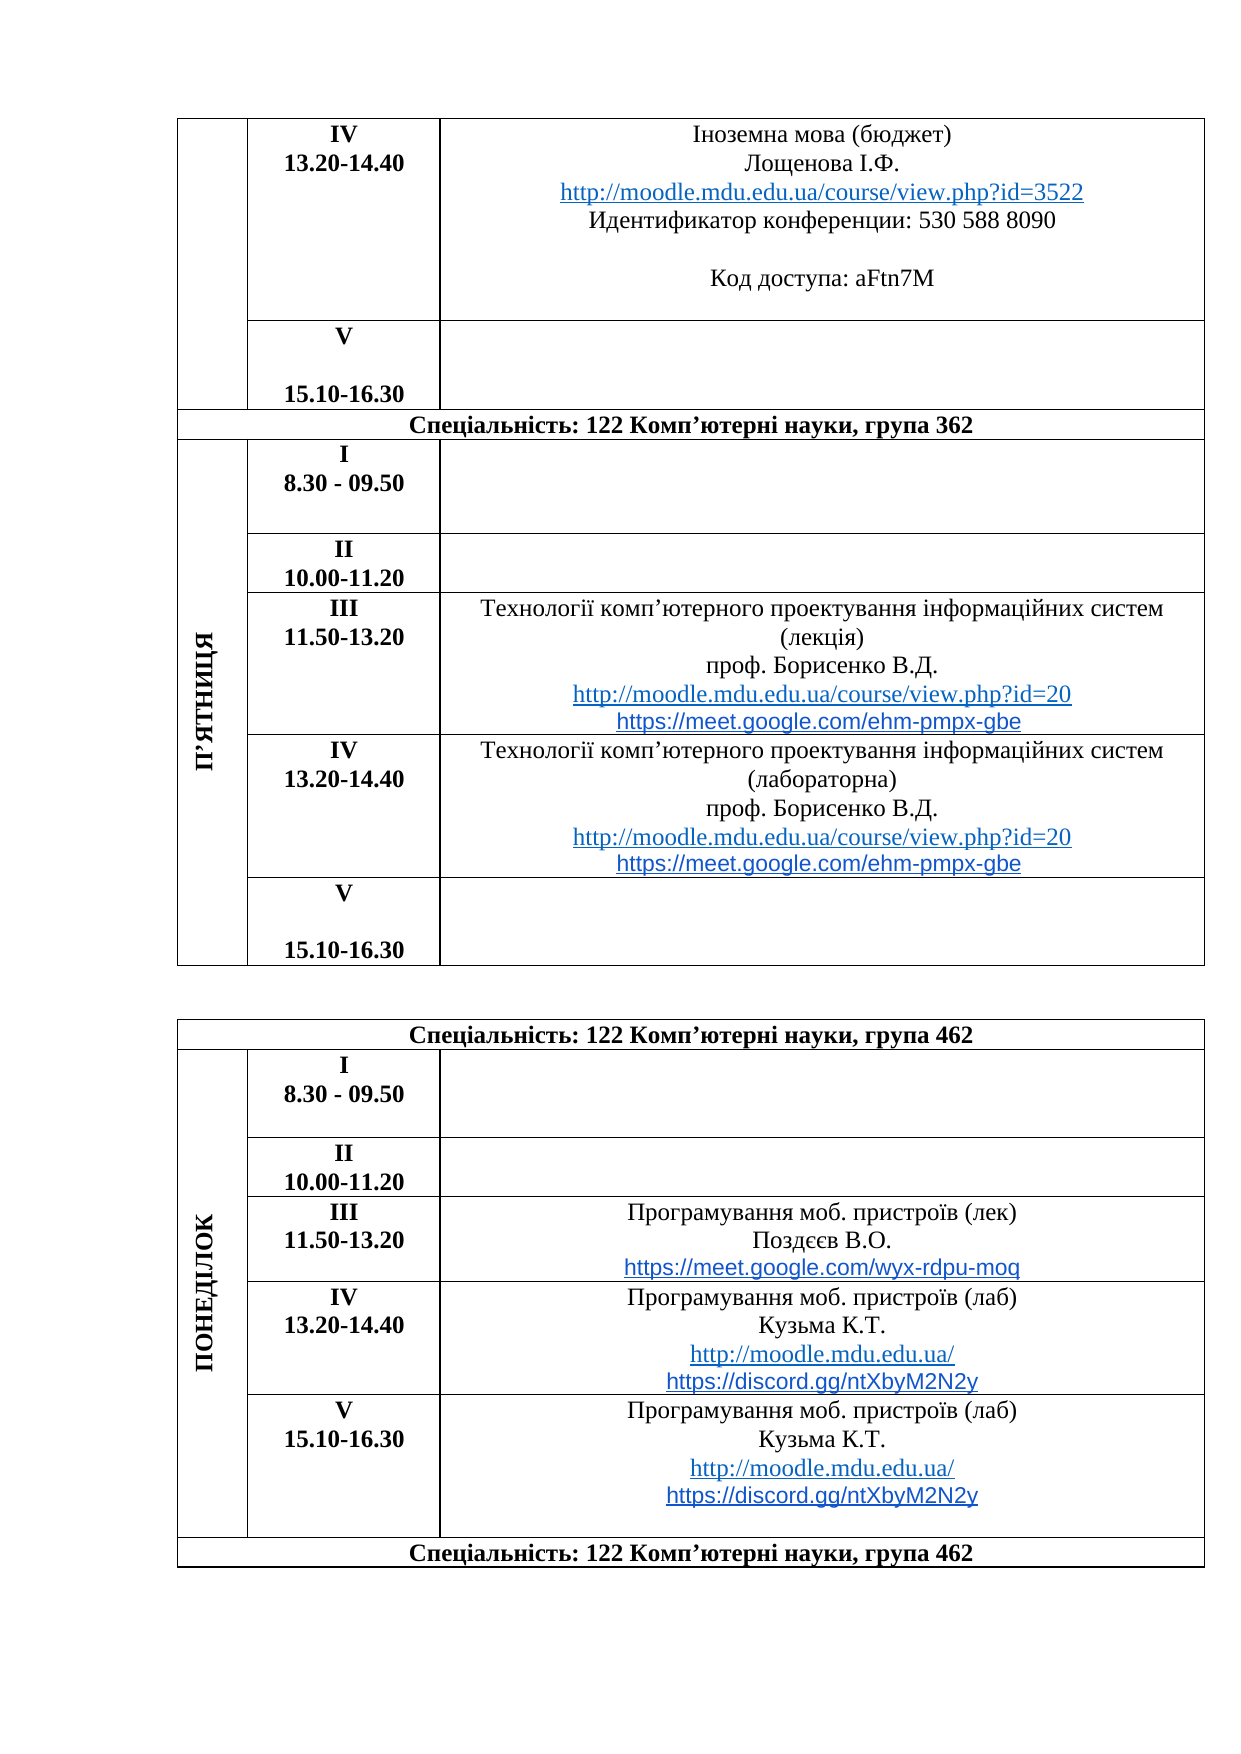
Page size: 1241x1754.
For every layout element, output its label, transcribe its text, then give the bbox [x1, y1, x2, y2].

table_cell ІIІ 11.50-13.20 [248, 593, 439, 734]
table_cell Програмування моб. пристроїв (лаб) Кузьма К.Т. http://moodle.mdu.edu.ua/ https://discord.gg/ntXbyM2N2y [441, 1282, 1204, 1394]
table_cell IV 13.20-14.40 [248, 735, 439, 877]
table_cell IV 13.20-14.40 [248, 119, 439, 320]
table_cell ІI 10.00-11.20 [248, 534, 439, 592]
table_cell П’ЯТНИЦЯ [178, 440, 247, 965]
table_cell V 15.10-16.30 [248, 1395, 439, 1537]
table_cell [441, 321, 1204, 409]
table_cell Програмування моб. пристроїв (лек) Поздєєв В.О. https://meet.google.com/wyx-rdpu-moq [441, 1197, 752, 1281]
table_cell IV 13.20-14.40 [248, 1282, 439, 1394]
table_cell [441, 534, 1204, 592]
table_cell V 15.10-16.30 [248, 878, 439, 965]
table_cell ІI 10.00-11.20 [248, 1138, 439, 1196]
table_cell ІIІ 11.50-13.20 [248, 1197, 439, 1281]
table_cell Спеціальність: 122 Комп’ютерні науки, група 362 [178, 410, 1204, 438]
table_cell [441, 1138, 1204, 1196]
table_cell Технології комп’ютерного проектування інформаційних систем (лабораторна) проф. Борисенко В.Д. http://moodle.mdu.edu.ua/course/view.php?id=20 https://meet.google.com/ehm-pmpx-gbe [441, 735, 1204, 877]
table_cell І 8.30 - 09.50 [248, 1050, 439, 1137]
table_cell Технології комп’ютерного проектування інформаційних систем (лекція) проф. Борисенко В.Д. http://moodle.mdu.edu.ua/course/view.php?id=20 https://meet.google.com/ehm-pmpx-gbe [441, 593, 1204, 734]
table_cell Спеціальність: 122 Комп’ютерні науки, група 462 [178, 1538, 1204, 1566]
table_header Спеціальність: 122 Комп’ютерні науки, група 462 [178, 1020, 1204, 1049]
table_cell Програмування моб. пристроїв (лаб) Кузьма К.Т. http://moodle.mdu.edu.ua/ https://discord.gg/ntXbyM2N2y [441, 1395, 1204, 1537]
table_cell І 8.30 - 09.50 [248, 440, 439, 533]
table_cell Іноземна мова (бюджет) Лощенова І.Ф. http://moodle.mdu.edu.ua/course/view.php?id=3522 Идентификатор конференции: 530 588 8090 Код доступа: aFtn7M [441, 119, 1204, 320]
table_cell [441, 878, 1204, 965]
table_cell ПОНЕДІЛОК [178, 1050, 247, 1537]
table_cell [441, 440, 1204, 533]
table_cell [441, 1050, 1204, 1137]
table_cell V 15.10-16.30 [248, 321, 439, 409]
table_cell Програмування моб. пристроїв (лек) Поздєєв В.О. https://meet.google.com/wyx-rdpu-moq [892, 1197, 1204, 1281]
